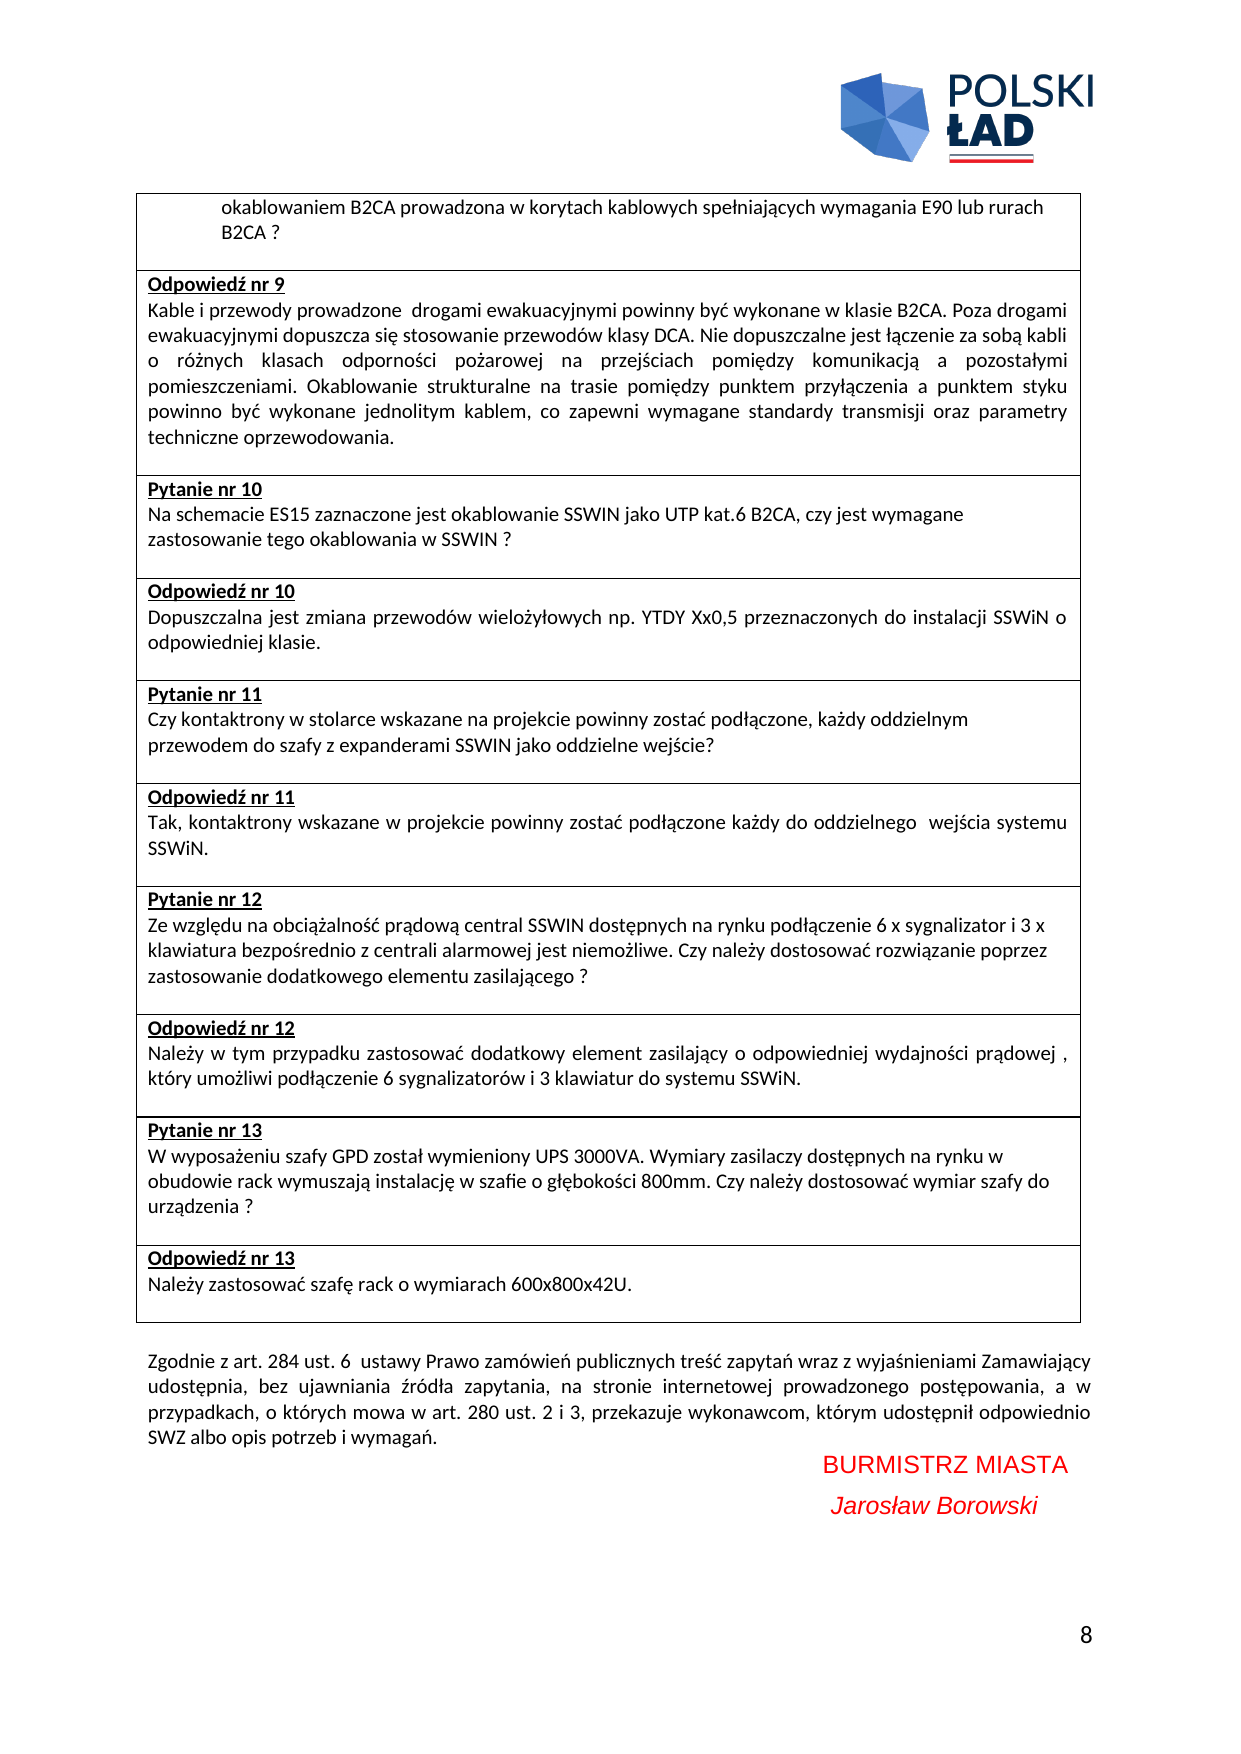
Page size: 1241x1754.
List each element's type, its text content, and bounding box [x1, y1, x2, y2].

text Jarosław Borowski [776, 1491, 1093, 1520]
table_cell Pytanie nr 13 W wyposażeniu szafy GPD został wymieniony UPS 3000VA. Wymiary zasilaczy dostępnych na rynku w obudowie rack wymuszają instalację w szafie o głębokości 800mm. Czy należy dostosować wymiar szafy do urządzenia ? [137, 1118, 1080, 1244]
table_cell Odpowiedź nr 10 Dopuszczalna jest zmiana przewodów wielożyłowych np. YTDY Xx0,5 przeznaczonych do instalacji SSWiN o odpowiedniej klasie. [137, 579, 1080, 680]
table_cell Odpowiedź nr 9 Kable i przewody prowadzone drogami ewakuacyjnymi powinny być wykonane w klasie B2CA. Poza drogami ewakuacyjnymi dopuszcza się stosowanie przewodów klasy DCA. Nie dopuszczalne jest łączenie za sobą kabli o różnych klasach odporności pożarowej na przejściach pomiędzy komunikacją a pozostałymi pomieszczeniami. Okablowanie strukturalne na trasie pomiędzy punktem przyłączenia a punktem styku powinno być wykonane jednolitym kablem, co zapewni wymagane standardy transmisji oraz parametry techniczne oprzewodowania. [137, 271, 1080, 475]
text Zgodnie z art. 284 ust. 6 ustawy Prawo zamówień publicznych treść zapytań wraz z wyjaśnieniami Zamawiający udostępnia, bez ujawniania źródła zapytania, na stronie internetowej prowadzonego postępowania, a w przypadkach, o których mowa w art. 280 ust. 2 i 3, przekazuje wykonawcom, którym udostępnił odpowiednio SWZ albo opis potrzeb i wymagań. [148, 1348, 1093, 1450]
picture [840, 73, 1093, 163]
text BURMISTRZ MIASTA [148, 1450, 1093, 1479]
table_cell Odpowiedź nr 12 Należy w tym przypadku zastosować dodatkowy element zasilający o odpowiedniej wydajności prądowej , który umożliwi podłączenie 6 sygnalizatorów i 3 klawiatur do systemu SSWiN. [137, 1015, 1080, 1116]
table_cell Pytanie nr 12 Ze względu na obciążalność prądową central SSWIN dostępnych na rynku podłączenie 6 x sygnalizator i 3 x klawiatura bezpośrednio z centrali alarmowej jest niemożliwe. Czy należy dostosować rozwiązanie poprzez zastosowanie dodatkowego elementu zasilającego ? [137, 887, 1080, 1014]
table_cell Odpowiedź nr 11 Tak, kontaktrony wskazane w projekcie powinny zostać podłączone każdy do oddzielnego wejścia systemu SSWiN. [137, 784, 1080, 886]
table_cell Pytanie nr 11 Czy kontaktrony w stolarce wskazane na projekcie powinny zostać podłączone, każdy oddzielnym przewodem do szafy z expanderami SSWIN jako oddzielne wejście? [137, 681, 1080, 783]
table_cell Odpowiedź nr 13 Należy zastosować szafę rack o wymiarach 600x800x42U. [137, 1246, 1080, 1322]
table_cell Pytanie nr 10 Na schemacie ES15 zaznaczone jest okablowanie SSWIN jako UTP kat.6 B2CA, czy jest wymagane zastosowanie tego okablowania w SSWIN ? [137, 476, 1080, 577]
